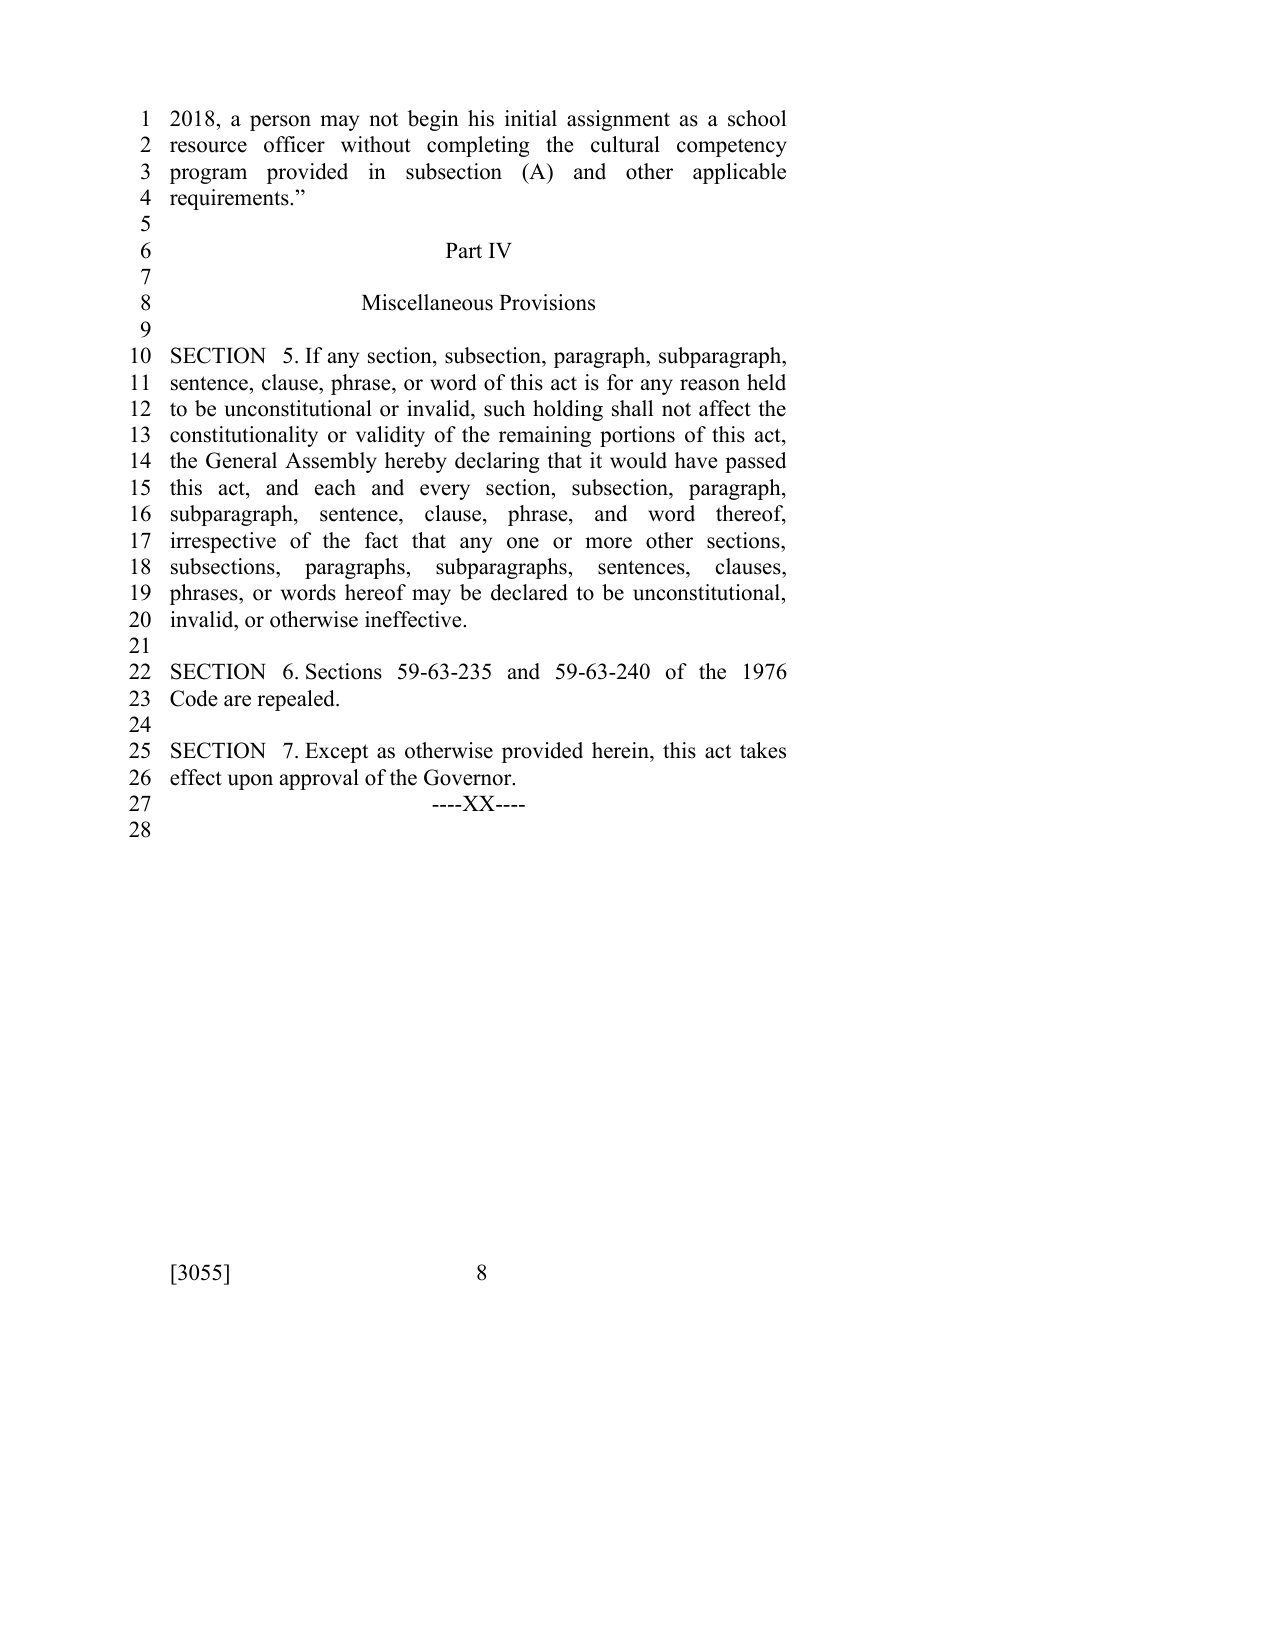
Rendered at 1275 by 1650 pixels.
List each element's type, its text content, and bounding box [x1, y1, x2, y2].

text ----XX---- [169, 790, 787, 817]
text SECTION 5. If any section, subsection, paragraph, subparagraph, sentence, clause, phrase, or word of this act is for any reason held to be unconstitutional or invalid, such holding shall not affect the constitutionality or validity of the remaining portions of this act, the General Assembly hereby declaring that it would have passed this act, and each and every section, subsection, paragraph, subparagraph, sentence, clause, phrase, and word thereof, irrespective of the fact that any one or more other sections, subsections, paragraphs, subparagraphs, sentences, clauses, phrases, or words hereof may be declared to be unconstitutional, invalid, or otherwise ineffective. [169, 342, 787, 632]
text Miscellaneous Provisions [169, 289, 787, 316]
text Part IV [169, 237, 787, 263]
text SECTION 6. Sections 59-63-235 and 59-63-240 of the 1976 Code are repealed. [169, 658, 787, 711]
text SECTION 7. Except as otherwise provided herein, this act takes effect upon approval of the Governor. [169, 737, 787, 790]
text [169, 105, 787, 210]
